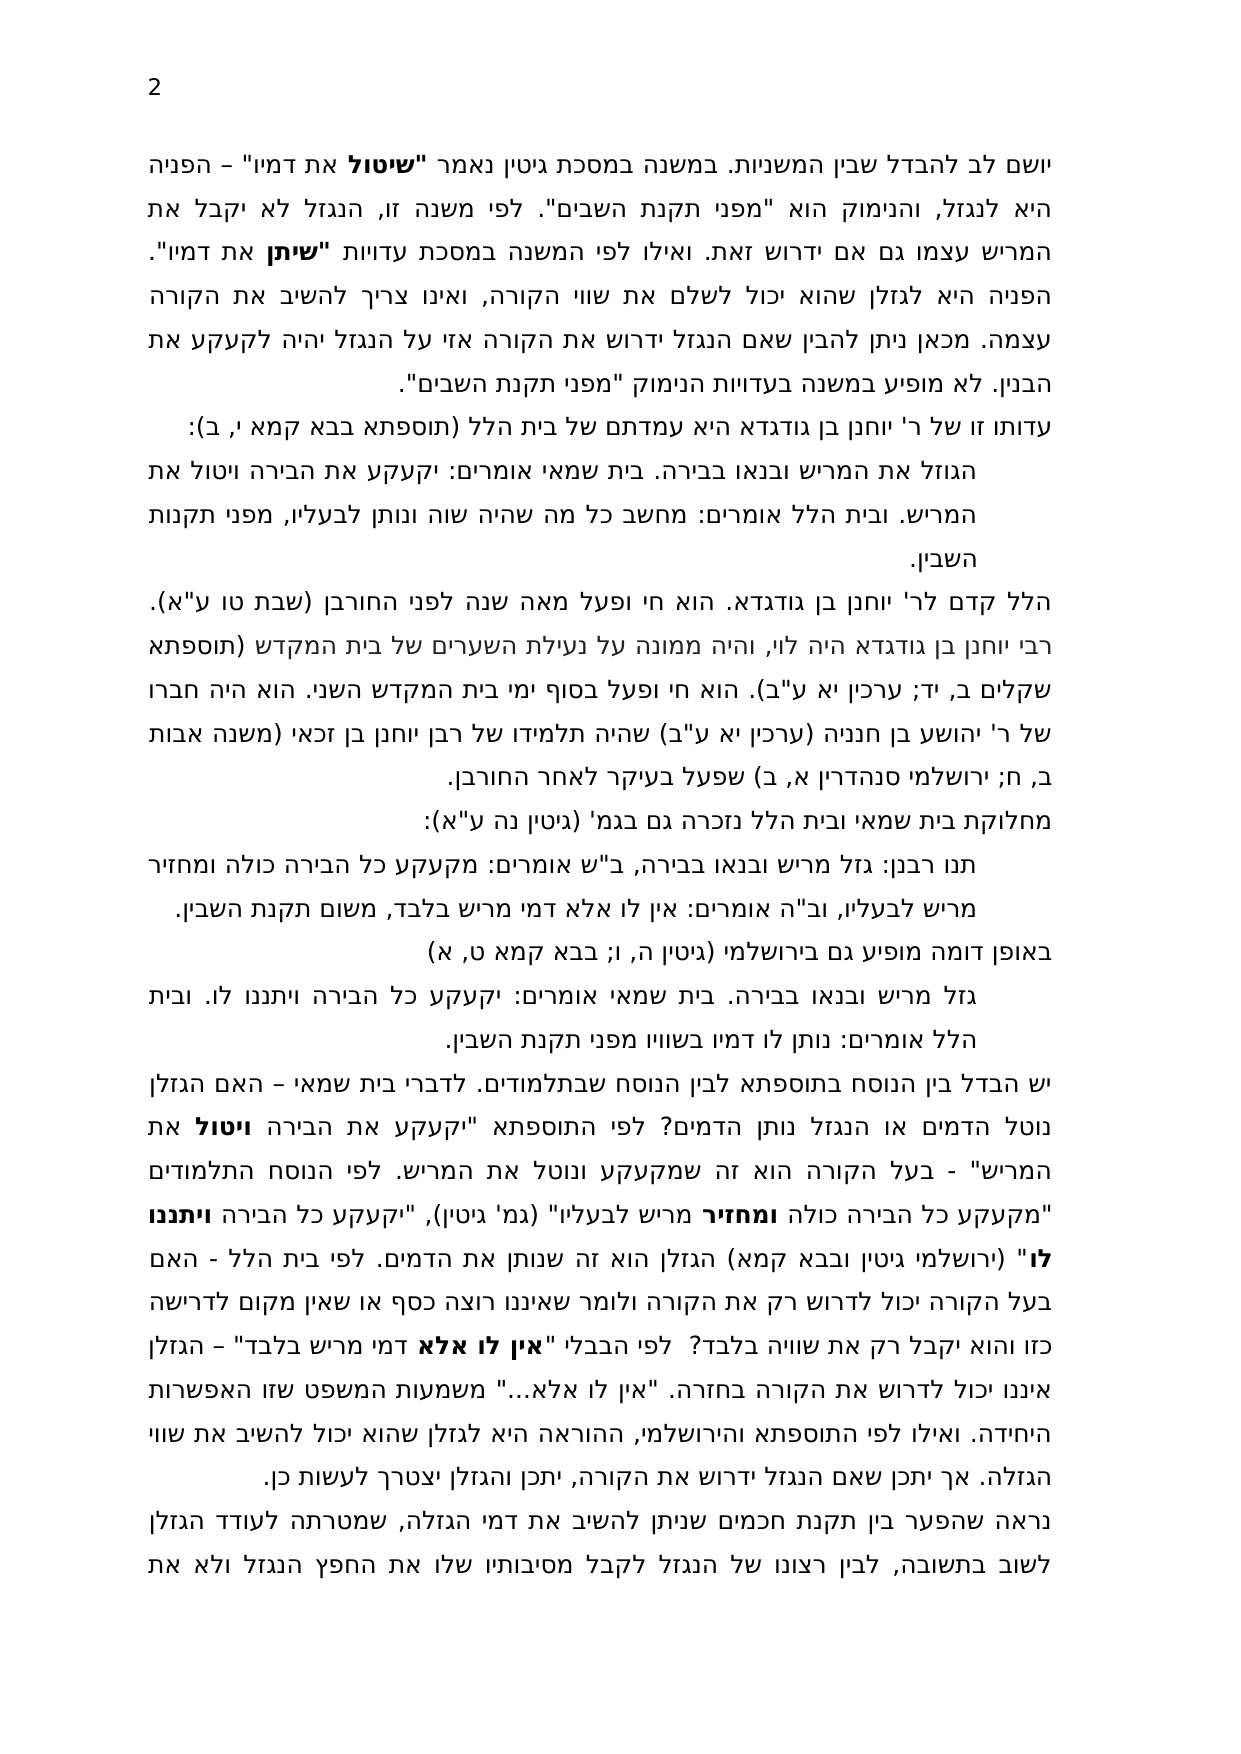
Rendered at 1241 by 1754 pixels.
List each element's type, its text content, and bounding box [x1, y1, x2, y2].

text מחלוקת בית שמאי ובית הלל נזכרה גם בגמ' (גיטין נה ע"א): [148, 806, 1053, 835]
text יושם לב להבדל שבין המשניות. במשנה במסכת גיטין נאמר "שיטול את דמיו" – הפניה היא לנגזל, והנימוק הוא "מפני תקנת השבים". לפי משנה זו, הנגזל לא יקבל את המריש עצמו גם אם ידרוש זאת. ואילו לפי המשנה במסכת עדויות "שיתן את דמיו". הפניה היא לגזלן שהוא יכול לשלם את שווי הקורה, ואינו צריך להשיב את הקורה עצמה. מכאן ניתן להבין שאם הנגזל ידרוש את הקורה אזי על הנגזל יהיה לקעקע את הבנין. לא מופיע במשנה בעדויות הנימוק "מפני תקנת השבים". [148, 150, 1053, 398]
text תנו רבנן: גזל מריש ובנאו בבירה, ב"ש אומרים: מקעקע כל הבירה כולה ומחזיר מריש לבעליו, וב"ה אומרים: אין לו אלא דמי מריש בלבד, משום תקנת השבין. [148, 850, 978, 923]
text יש הבדל בין הנוסח בתוספתא לבין הנוסח שבתלמודים. לדברי בית שמאי – האם הגזלן נוטל הדמים או הנגזל נותן הדמים? לפי התוספתא "יקעקע את הבירה ויטול את המריש" - בעל הקורה הוא זה שמקעקע ונוטל את המריש. לפי הנוסח התלמודים "מקעקע כל הבירה כולה ומחזיר מריש לבעליו" (גמ' גיטין), "יקעקע כל הבירה ויתננו לו" (ירושלמי גיטין ובבא קמא) הגזלן הוא זה שנותן את הדמים. לפי בית הלל - האם בעל הקורה יכול לדרוש רק את הקורה ולומר שאיננו רוצה כסף או שאין מקום לדרישה כזו והוא יקבל רק את שוויה בלבד? לפי הבבלי "אין לו אלא דמי מריש בלבד" – הגזלן איננו יכול לדרוש את הקורה בחזרה. "אין לו אלא..." משמעות המשפט שזו האפשרות היחידה. ואילו לפי התוספתא והירושלמי, ההוראה היא לגזלן שהוא יכול להשיב את שווי הגזלה. אך יתכן שאם הנגזל ידרוש את הקורה, יתכן והגזלן יצטרך לעשות כן. [148, 1069, 1053, 1492]
text הגוזל את המריש ובנאו בבירה. בית שמאי אומרים: יקעקע את הבירה ויטול את המריש. ובית הלל אומרים: מחשב כל מה שהיה שוה ונותן לבעליו, מפני תקנות השבין. [148, 456, 978, 573]
text באופן דומה מופיע גם בירושלמי (גיטין ה, ו; בבא קמא ט, א) [148, 937, 1053, 967]
text הלל קדם לר' יוחנן בן גודגדא. הוא חי ופעל מאה שנה לפני החורבן (שבת טו ע"א). רבי יוחנן בן גודגדא היה לוי, והיה ממונה על נעילת השערים של בית המקדש (תוספתא שקלים ב, יד; ערכין יא ע"ב). הוא חי ופעל בסוף ימי בית המקדש השני. הוא היה חברו של ר' יהושע בן חנניה (ערכין יא ע"ב) שהיה תלמידו של רבן יוחנן בן זכאי (משנה אבות ב, ח; ירושלמי סנהדרין א, ב) שפעל בעיקר לאחר החורבן. [148, 587, 1053, 792]
text עדותו זו של ר' יוחנן בן גודגדא היא עמדתם של בית הלל (תוספתא בבא קמא י, ב): [148, 412, 1053, 442]
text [148, 1506, 1053, 1579]
text גזל מריש ובנאו בבירה. בית שמאי אומרים: יקעקע כל הבירה ויתננו לו. ובית הלל אומרים: נותן לו דמיו בשוויו מפני תקנת השבין. [148, 981, 978, 1054]
